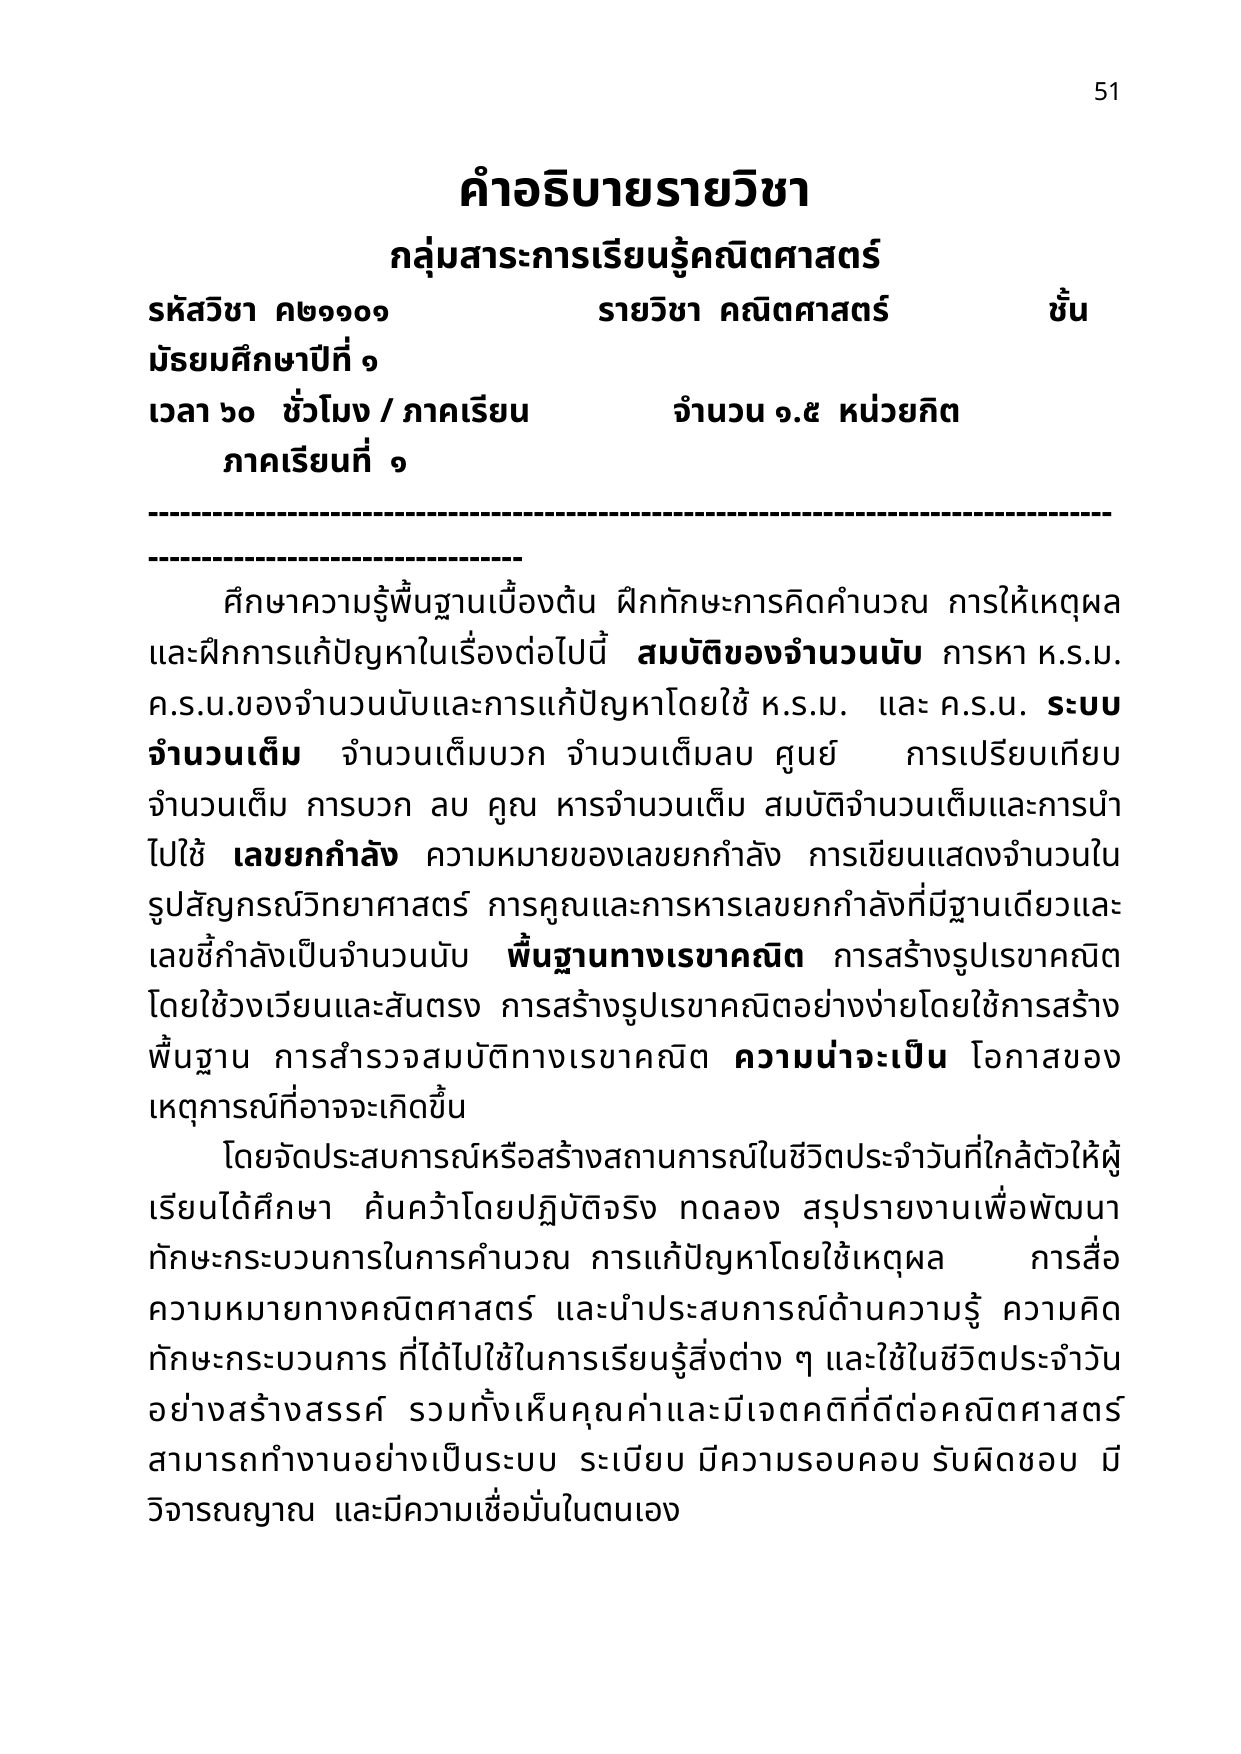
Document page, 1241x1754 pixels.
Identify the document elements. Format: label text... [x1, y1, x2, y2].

text เวลา ๖๐ ชั่วโมง / ภาคเรียน จำนวน ๑.๕ หน่วยกิต ภาคเรียนที่ ๑ [148, 386, 1122, 488]
text ----------------------------------------------------------------------------------------------------------------------------- [148, 488, 1122, 578]
text ศึกษาความรู้พื้นฐานเบื้องต้น ฝึกทักษะการคิดคำนวณ การให้เหตุผล และฝึกการแก้ปัญหาในเรื่องต่อไปนี้ สมบัติของจำนวนนับ การหา ห.ร.ม. ค.ร.น.ของจำนวนนับและการแก้ปัญหาโดยใช้ ห.ร.ม. และ ค.ร.น. ระบบจำนวนเต็ม จำนวนเต็มบวก จำนวนเต็มลบ ศูนย์ การเปรียบเทียบจำนวนเต็ม การบวก ลบ คูณ หารจำนวนเต็ม สมบัติจำนวนเต็มและการนำไปใช้ เลขยกกำลัง ความหมายของเลขยกกำลัง การเขียนแสดงจำนวนในรูปสัญกรณ์วิทยาศาสตร์ การคูณและการหารเลขยกกำลังที่มีฐานเดียวและเลขชี้กำลังเป็นจำนวนนับ พื้นฐานทางเรขาคณิต การสร้างรูปเรขาคณิตโดยใช้วงเวียนและสันตรง การสร้างรูปเรขาคณิตอย่างง่ายโดยใช้การสร้างพื้นฐาน การสำรวจสมบัติทางเรขาคณิต ความน่าจะเป็น โอกาสของเหตุการณ์ที่อาจจะเกิดขึ้น [148, 578, 1122, 1133]
text คำอธิบายรายวิชา [148, 153, 1122, 229]
text รหัสวิชา ค๒๑๑๐๑ รายวิชา คณิตศาสตร์ ชั้นมัธยมศึกษาปีที่ ๑ [148, 286, 1122, 386]
text กลุ่มสาระการเรียนรู้คณิตศาสตร์ [148, 229, 1122, 286]
text โดยจัดประสบการณ์หรือสร้างสถานการณ์ในชีวิตประจำวันที่ใกล้ตัวให้ผู้เรียนได้ศึกษา ค้นคว้าโดยปฏิบัติจริง ทดลอง สรุปรายงานเพื่อพัฒนาทักษะกระบวนการในการคำนวณ การแก้ปัญหาโดยใช้เหตุผล การสื่อความหมายทางคณิตศาสตร์ และนำประสบการณ์ด้านความรู้ ความคิด ทักษะกระบวนการ ที่ได้ไปใช้ในการเรียนรู้สิ่งต่าง ๆ และใช้ในชีวิตประจำวันอย่างสร้างสรรค์ รวมทั้งเห็นคุณค่าและมีเจตคติที่ดีต่อคณิตศาสตร์ สามารถทำงานอย่างเป็นระบบ ระเบียบ มีความรอบคอบ รับผิดชอบ มีวิจารณญาณ และมีความเชื่อมั่นในตนเอง [148, 1133, 1122, 1537]
